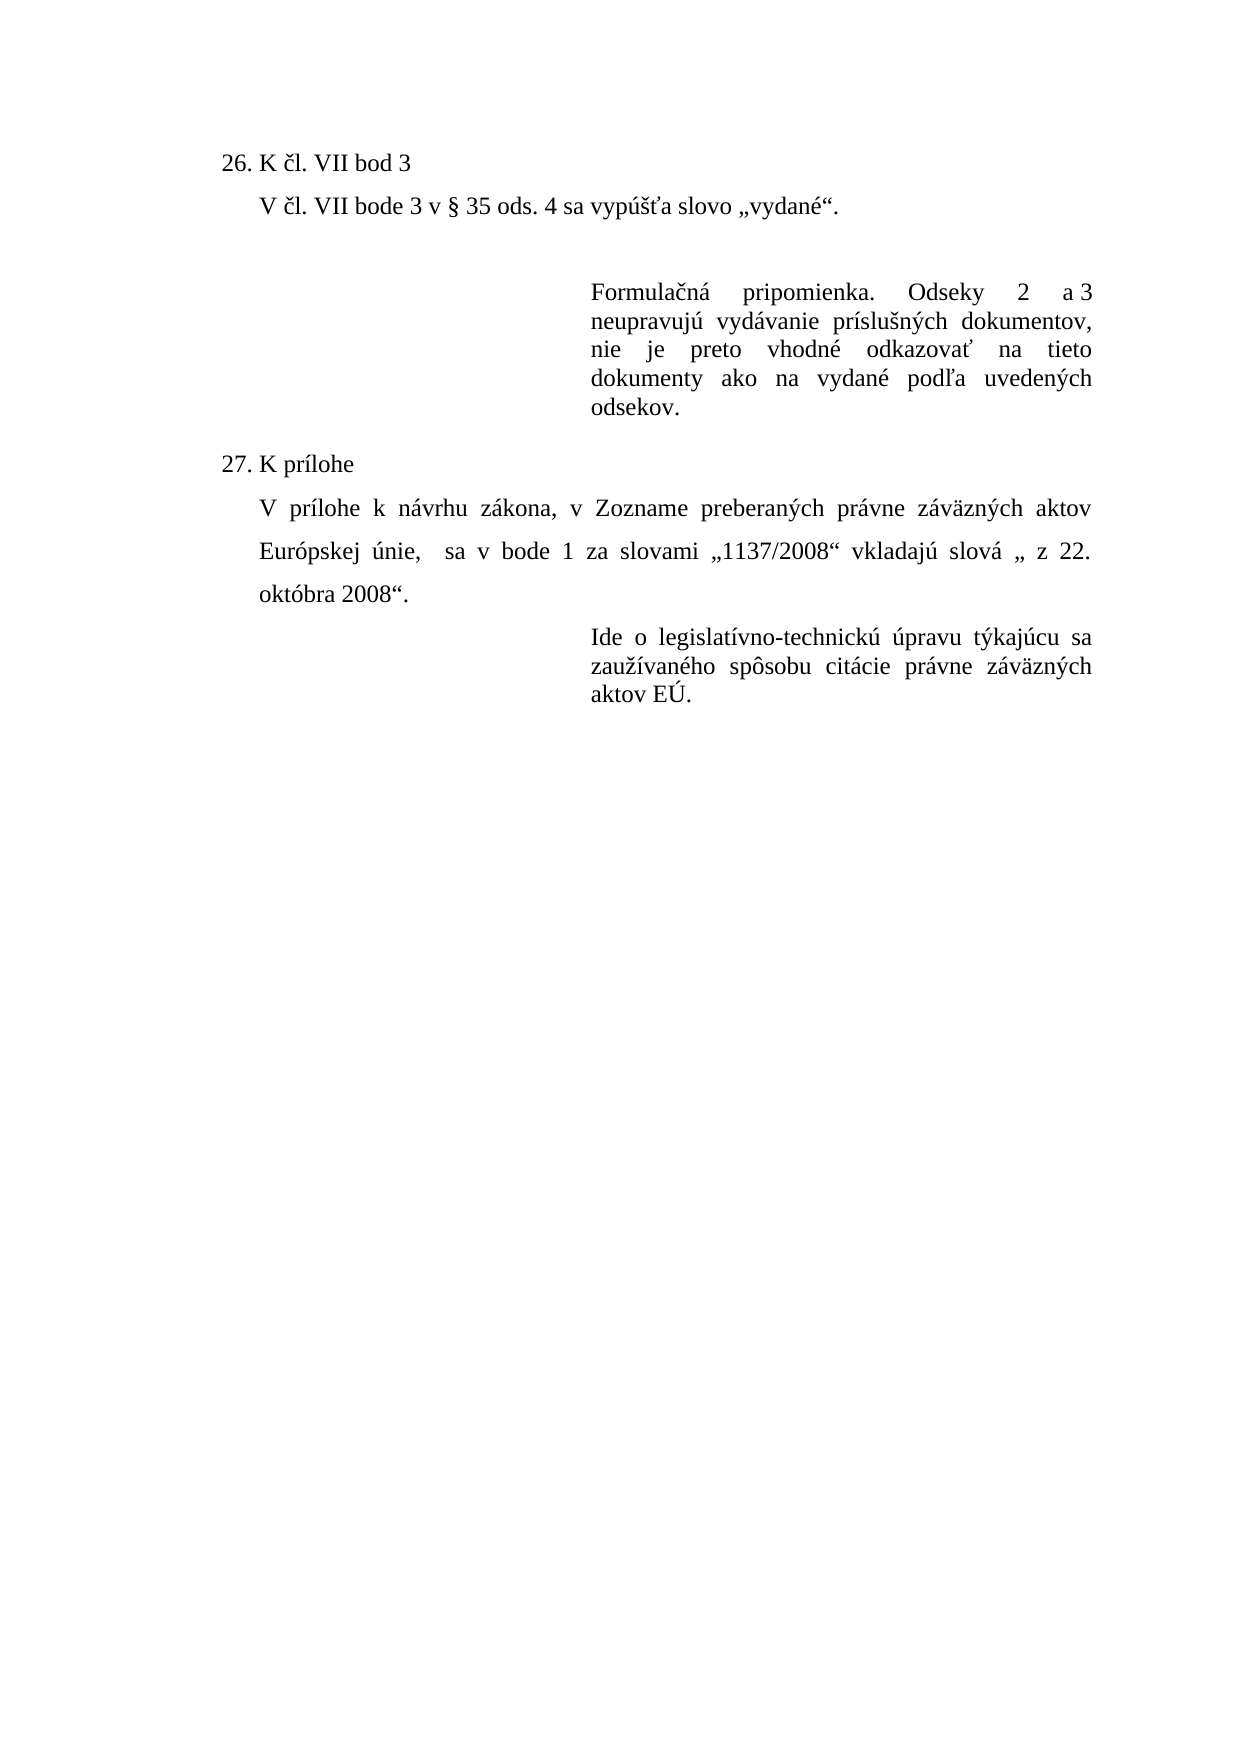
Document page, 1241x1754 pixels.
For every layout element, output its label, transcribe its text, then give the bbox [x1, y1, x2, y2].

list Formulačná pripomienka. Odseky 2 a 3 neupravujú vydávanie príslušných dokumentov, nie je preto vhodné odkazovať na tieto dokumenty ako na vydané podľa uvedených odsekov. [591, 277, 1093, 421]
list K čl. VII bod 3 [221, 148, 1093, 176]
list K prílohe [221, 449, 1093, 478]
list V čl. VII bode 3 v § 35 ods. 4 sa vypúšťa slovo „vydané“. [259, 191, 1093, 219]
list Ide o legislatívno-technickú úpravu týkajúcu sa zaužívaného spôsobu citácie právne záväzných aktov EÚ. [591, 622, 1093, 708]
list V prílohe k návrhu zákona, v Zozname preberaných právne záväzných aktov Európskej únie, sa v bode 1 za slovami „1137/2008“ vkladajú slová „ z 22. októbra 2008“. [259, 493, 1093, 608]
